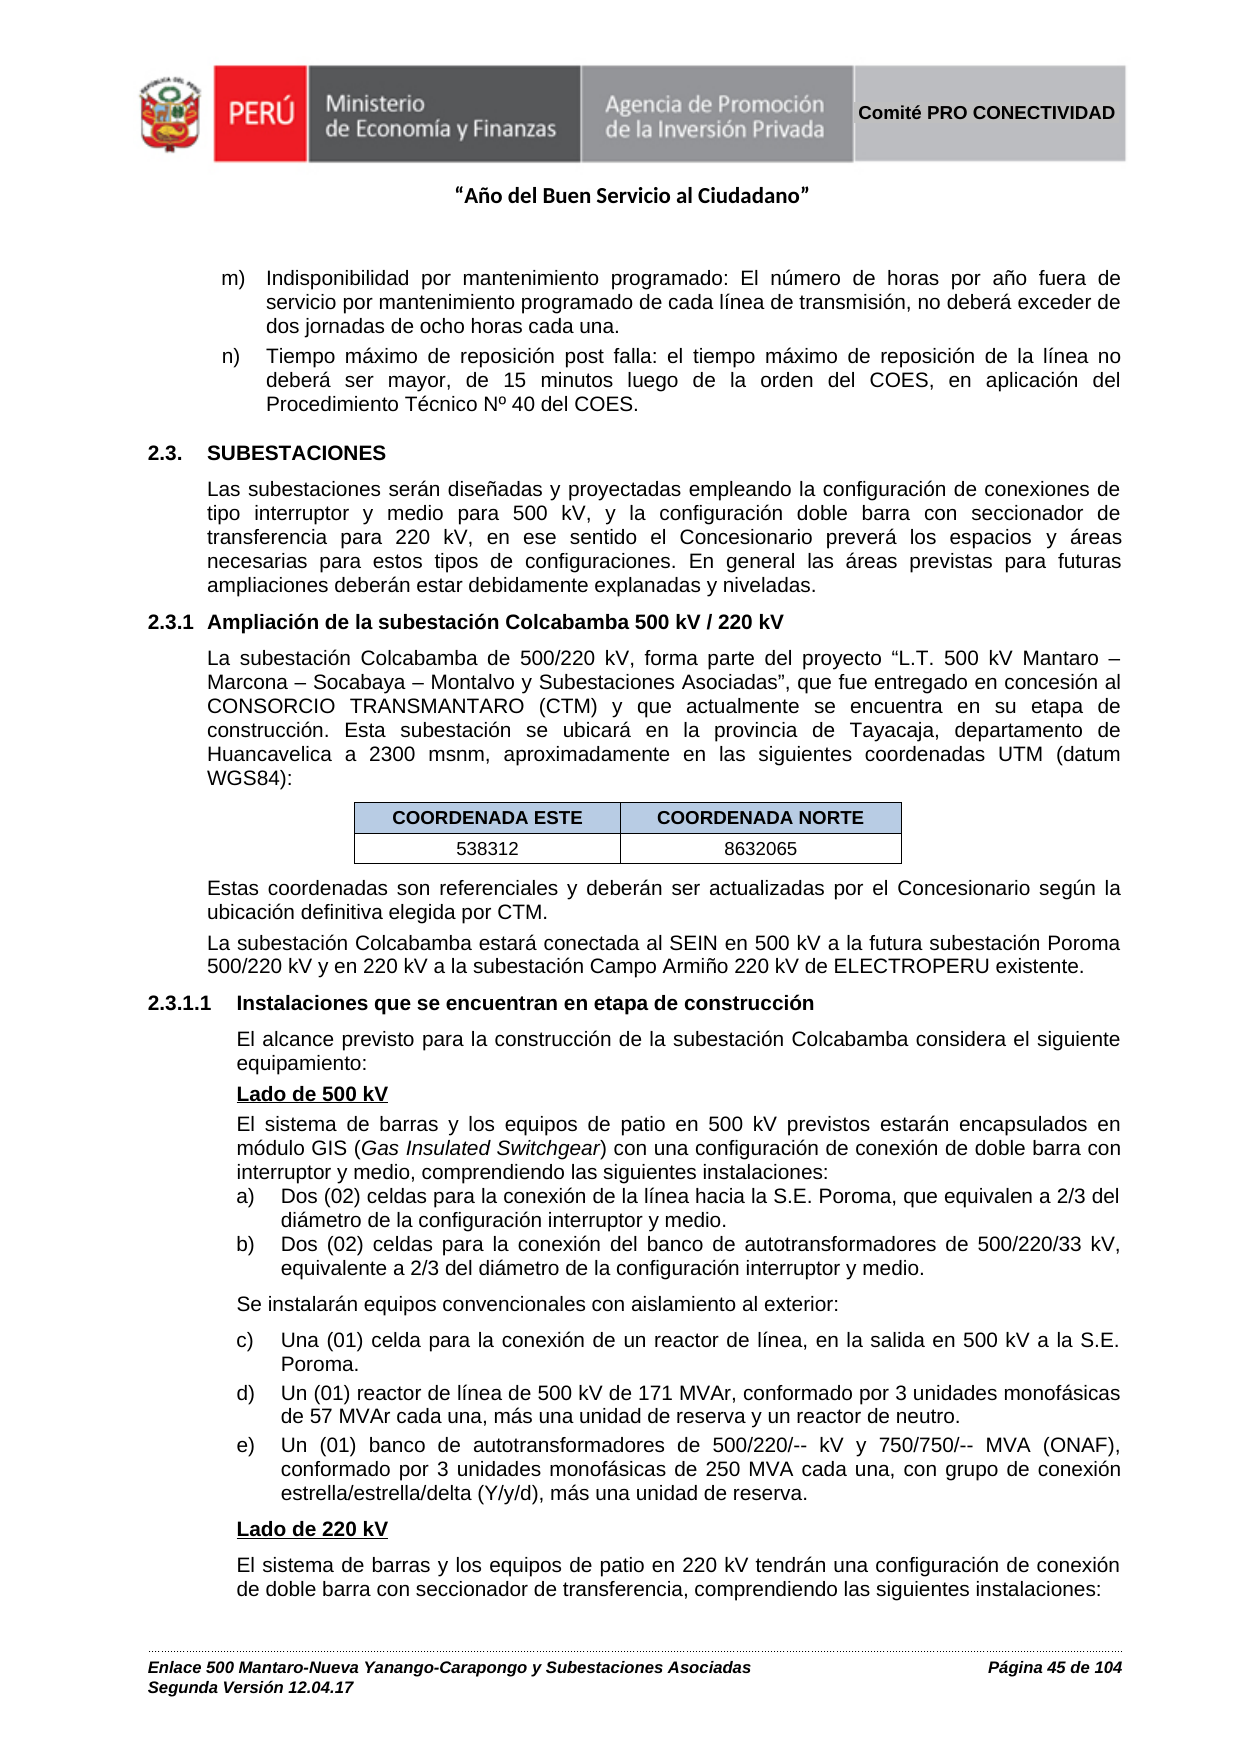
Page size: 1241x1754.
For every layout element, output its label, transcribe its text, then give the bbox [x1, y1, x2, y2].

text La subestación Colcabamba estará conectada al SEIN en 500 kV a la futura subestación Poroma 500/220 kV y en 220 kV a la subestación Campo Armiño 220 kV de ELECTROPERU existente. [207, 930, 1122, 978]
list Indisponibilidad por mantenimiento programado: El número de horas por año fuera de servicio por mantenimiento programado de cada línea de transmisión, no deberá exceder de dos jornadas de ocho horas cada una. [221, 266, 1122, 338]
text El sistema de barras y los equipos de patio en 220 kV tendrán una configuración de conexión de doble barra con seccionador de transferencia, comprendiendo las siguientes instalaciones: [236, 1553, 1122, 1601]
text 2.3. SUBESTACIONES [148, 441, 1122, 465]
text 2.3.1 Ampliación de la subestación Colcabamba 500 kV / 220 kV [148, 609, 1122, 633]
list Dos (02) celdas para la conexión de la línea hacia la S.E. Poroma, que equivalen a 2/3 del diámetro de la configuración interruptor y medio. [236, 1183, 1122, 1231]
table_header COORDENADA NORTE [621, 803, 901, 833]
text Lado de 220 kV [236, 1517, 1122, 1541]
text El sistema de barras y los equipos de patio en 500 kV previstos estarán encapsulados en módulo GIS (Gas Insulated Switchgear) con una configuración de conexión de doble barra con interruptor y medio, comprendiendo las siguientes instalaciones: [236, 1112, 1122, 1183]
list Un (01) reactor de línea de 500 kV de 171 MVAr, conformado por 3 unidades monofásicas de 57 MVAr cada una, más una unidad de reserva y un reactor de neutro. [236, 1380, 1122, 1428]
picture [132, 56, 1132, 190]
text Se instalarán equipos convencionales con aislamiento al exterior: [236, 1292, 1122, 1316]
list Un (01) banco de autotransformadores de 500/220/-- kV y 750/750/-- MVA (ONAF), conformado por 3 unidades monofásicas de 250 MVA cada una, con grupo de conexión estrella/estrella/delta (Y/y/d), más una unidad de reserva. [236, 1432, 1122, 1504]
list Dos (02) celdas para la conexión del banco de autotransformadores de 500/220/33 kV, equivalente a 2/3 del diámetro de la configuración interruptor y medio. [236, 1231, 1122, 1279]
list Tiempo máximo de reposición post falla: el tiempo máximo de reposición de la línea no deberá ser mayor, de 15 minutos luego de la orden del COES, en aplicación del Procedimiento Técnico Nº 40 del COES. [222, 344, 1122, 416]
text Lado de 500 kV [236, 1081, 1122, 1105]
table_cell 8632065 [621, 834, 901, 863]
text La subestación Colcabamba de 500/220 kV, forma parte del proyecto “L.T. 500 kV Mantaro – Marcona – Socabaya – Montalvo y Subestaciones Asociadas”, que fue entregado en concesión al CONSORCIO TRANSMANTARO (CTM) y que actualmente se encuentra en su etapa de construcción. Esta subestación se ubicará en la provincia de Tayacaja, departamento de Huancavelica a 2300 msnm, aproximadamente en las siguientes coordenadas UTM (datum WGS84): [207, 646, 1122, 790]
text Las subestaciones serán diseñadas y proyectadas empleando la configuración de conexiones de tipo interruptor y medio para 500 kV, y la configuración doble barra con seccionador de transferencia para 220 kV, en ese sentido el Concesionario preverá los espacios y áreas necesarias para estos tipos de configuraciones. En general las áreas previstas para futuras ampliaciones deberán estar debidamente explanadas y niveladas. [207, 477, 1122, 597]
table_header COORDENADA ESTE [355, 803, 620, 833]
text 2.3.1.1 Instalaciones que se encuentran en etapa de construcción [148, 991, 1122, 1015]
list Una (01) celda para la conexión de un reactor de línea, en la salida en 500 kV a la S.E. Poroma. [236, 1328, 1122, 1376]
text El alcance previsto para la construcción de la subestación Colcabamba considera el siguiente equipamiento: [236, 1027, 1122, 1075]
text Estas coordenadas son referenciales y deberán ser actualizadas por el Concesionario según la ubicación definitiva elegida por CTM. [207, 876, 1122, 924]
table_cell 538312 [355, 834, 620, 863]
